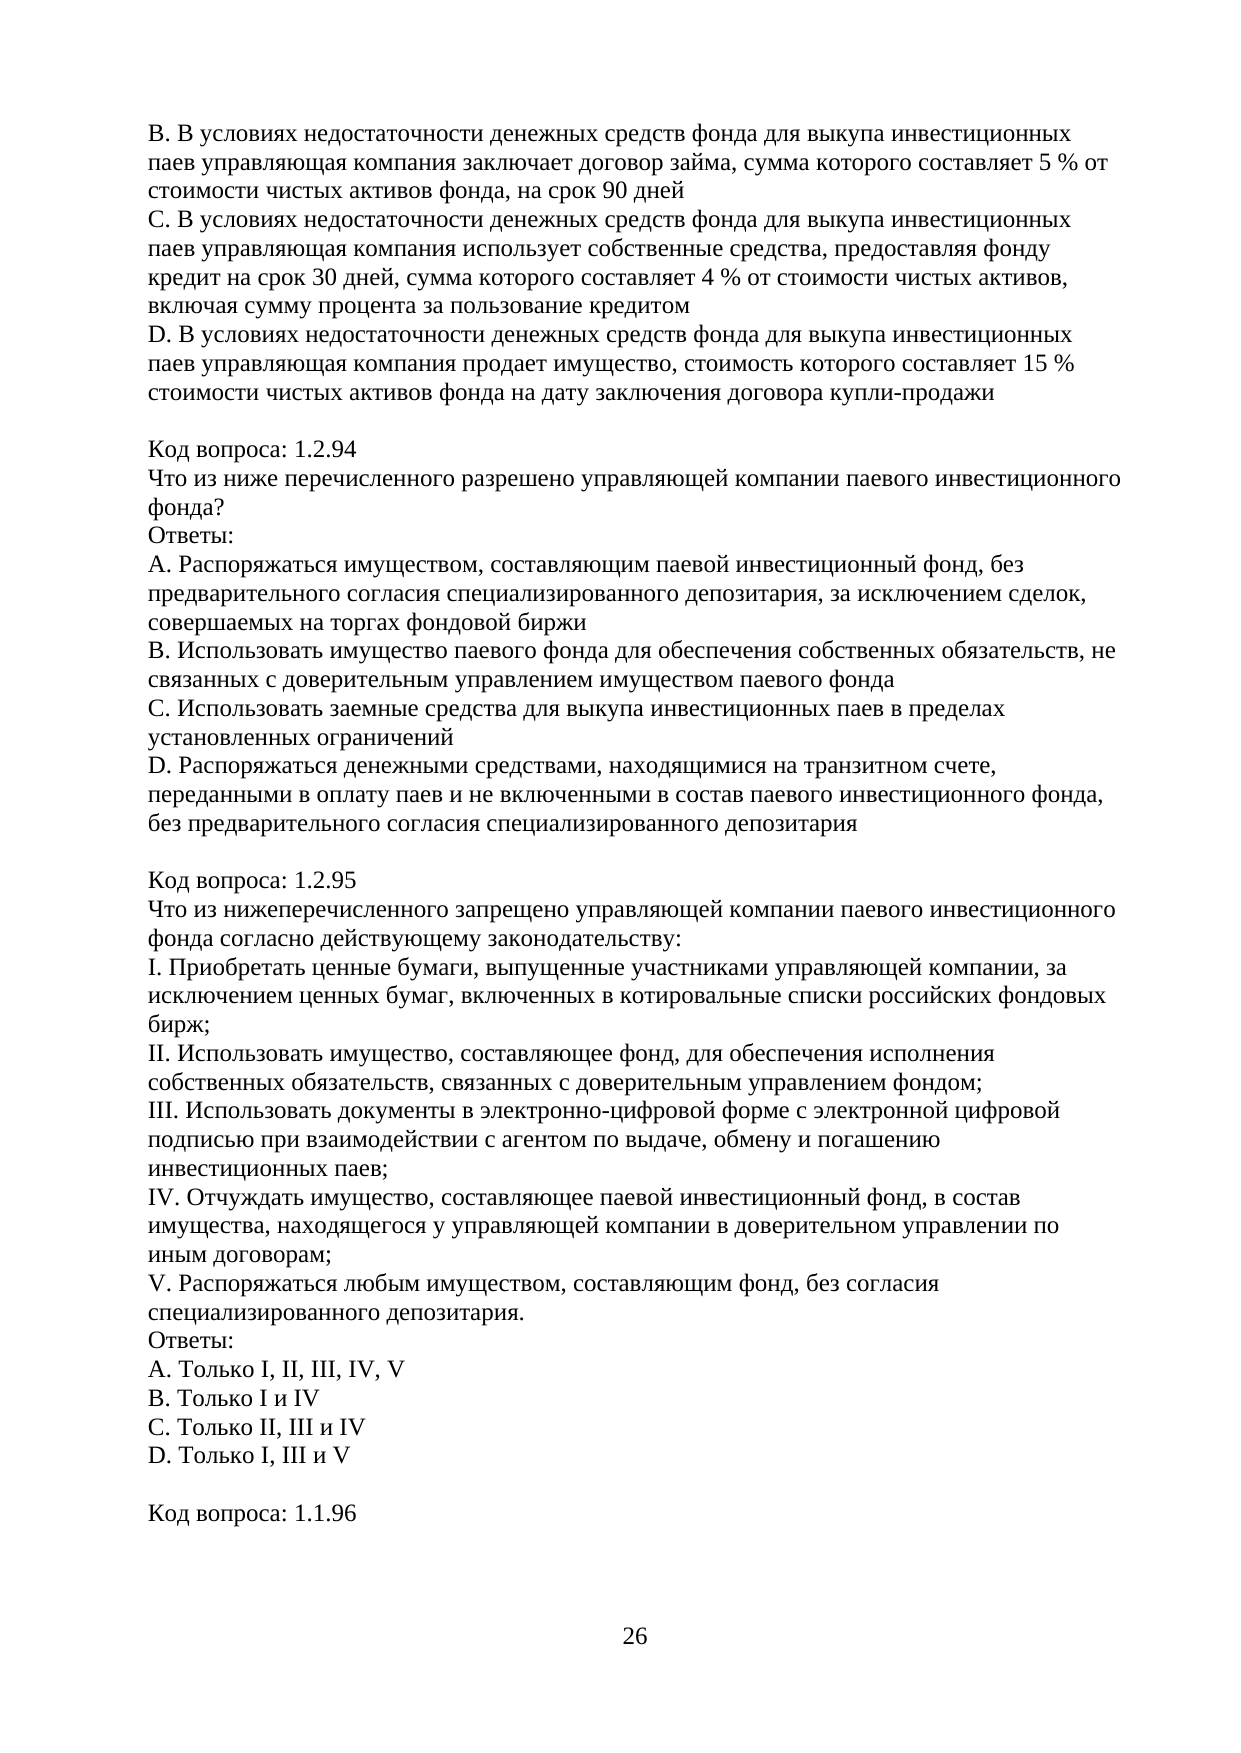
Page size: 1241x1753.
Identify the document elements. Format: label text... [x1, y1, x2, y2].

text С. В условиях недостаточности денежных средств фонда для выкупа инвестиционных паев управляющая компания использует собственные средства, предоставляя фонду кредит на срок 30 дней, сумма которого составляет 4 % от стоимости чистых активов, включая сумму процента за пользование кредитом [148, 204, 1122, 319]
text Ответы: [148, 521, 1122, 549]
text III. Использовать документы в электронно-цифровой форме с электронной цифровой подписью при взаимодействии с агентом по выдаче, обмену и погашению инвестиционных паев; [148, 1096, 1122, 1182]
text Код вопроса: 1.2.94 [148, 434, 1122, 463]
text C. Использовать заемные средства для выкупа инвестиционных паев в пределах установленных ограничений [148, 693, 1122, 751]
text I. Приобретать ценные бумаги, выпущенные участниками управляющей компании, за исключением ценных бумаг, включенных в котировальные списки российских фондовых бирж; [148, 952, 1122, 1038]
text D. Распоряжаться денежными средствами, находящимися на транзитном счете, переданными в оплату паев и не включенными в состав паевого инвестиционного фонда, без предварительного согласия специализированного депозитария [148, 751, 1122, 837]
text B. Использовать имущество паевого фонда для обеспечения собственных обязательств, не связанных с доверительным управлением имуществом паевого фонда [148, 636, 1122, 693]
text V. Распоряжаться любым имуществом, составляющим фонд, без согласия специализированного депозитария. [148, 1268, 1122, 1326]
text D. В условиях недостаточности денежных средств фонда для выкупа инвестиционных паев управляющая компания продает имущество, стоимость которого составляет 15 % стоимости чистых активов фонда на дату заключения договора купли-продажи [148, 319, 1122, 406]
text B. В условиях недостаточности денежных средств фонда для выкупа инвестиционных паев управляющая компания заключает договор займа, сумма которого составляет 5 % от стоимости чистых активов фонда, на срок 90 дней [148, 118, 1122, 204]
text B. Только I и IV [148, 1383, 1122, 1412]
text IV. Отчуждать имущество, составляющее паевой инвестиционный фонд, в состав имущества, находящегося у управляющей компании в доверительном управлении по иным договорам; [148, 1182, 1122, 1268]
text Что из нижеперечисленного запрещено управляющей компании паевого инвестиционного фонда согласно действующему законодательству: [148, 894, 1122, 952]
text Что из ниже перечисленного разрешено управляющей компании паевого инвестиционного фонда? [148, 463, 1122, 521]
text II. Использовать имущество, составляющее фонд, для обеспечения исполнения собственных обязательств, связанных с доверительным управлением фондом; [148, 1038, 1122, 1096]
text C. Только II, III и IV [148, 1412, 1122, 1441]
text D. Только I, III и V [148, 1441, 1122, 1469]
text A. Распоряжаться имуществом, составляющим паевой инвестиционный фонд, без предварительного согласия специализированного депозитария, за исключением сделок, совершаемых на торгах фондовой биржи [148, 549, 1122, 636]
text Код вопроса: 1.1.96 [148, 1498, 1122, 1527]
text A. Только I, II, III, IV, V [148, 1354, 1122, 1383]
text Ответы: [148, 1326, 1122, 1354]
text Код вопроса: 1.2.95 [148, 866, 1122, 894]
